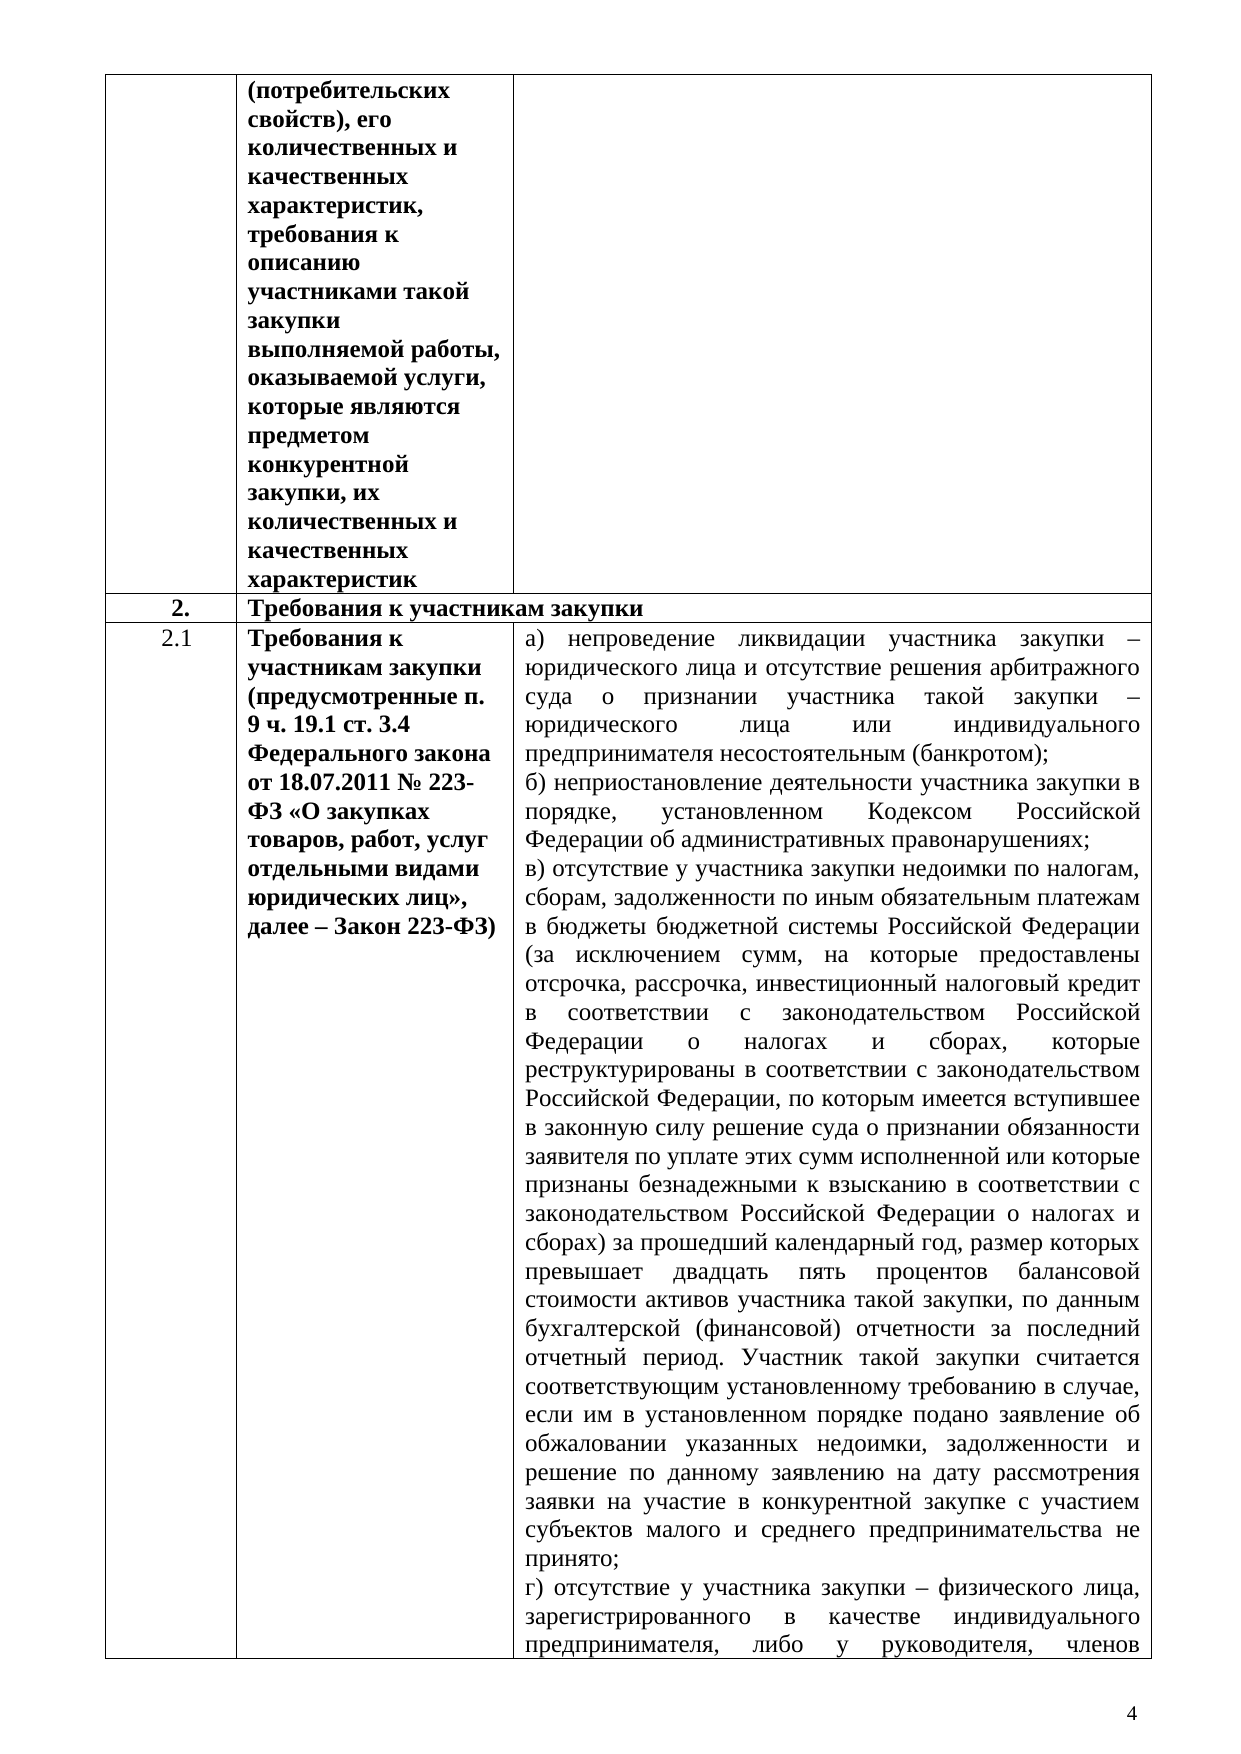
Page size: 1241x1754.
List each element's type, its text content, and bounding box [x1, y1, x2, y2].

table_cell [237, 75, 513, 592]
table_cell [106, 594, 236, 622]
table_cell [237, 623, 513, 1658]
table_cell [514, 75, 1151, 592]
table_cell [106, 623, 236, 1658]
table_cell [514, 623, 1151, 1658]
table_cell [106, 75, 236, 592]
table_cell Требования к участникам закупки [237, 594, 1151, 622]
